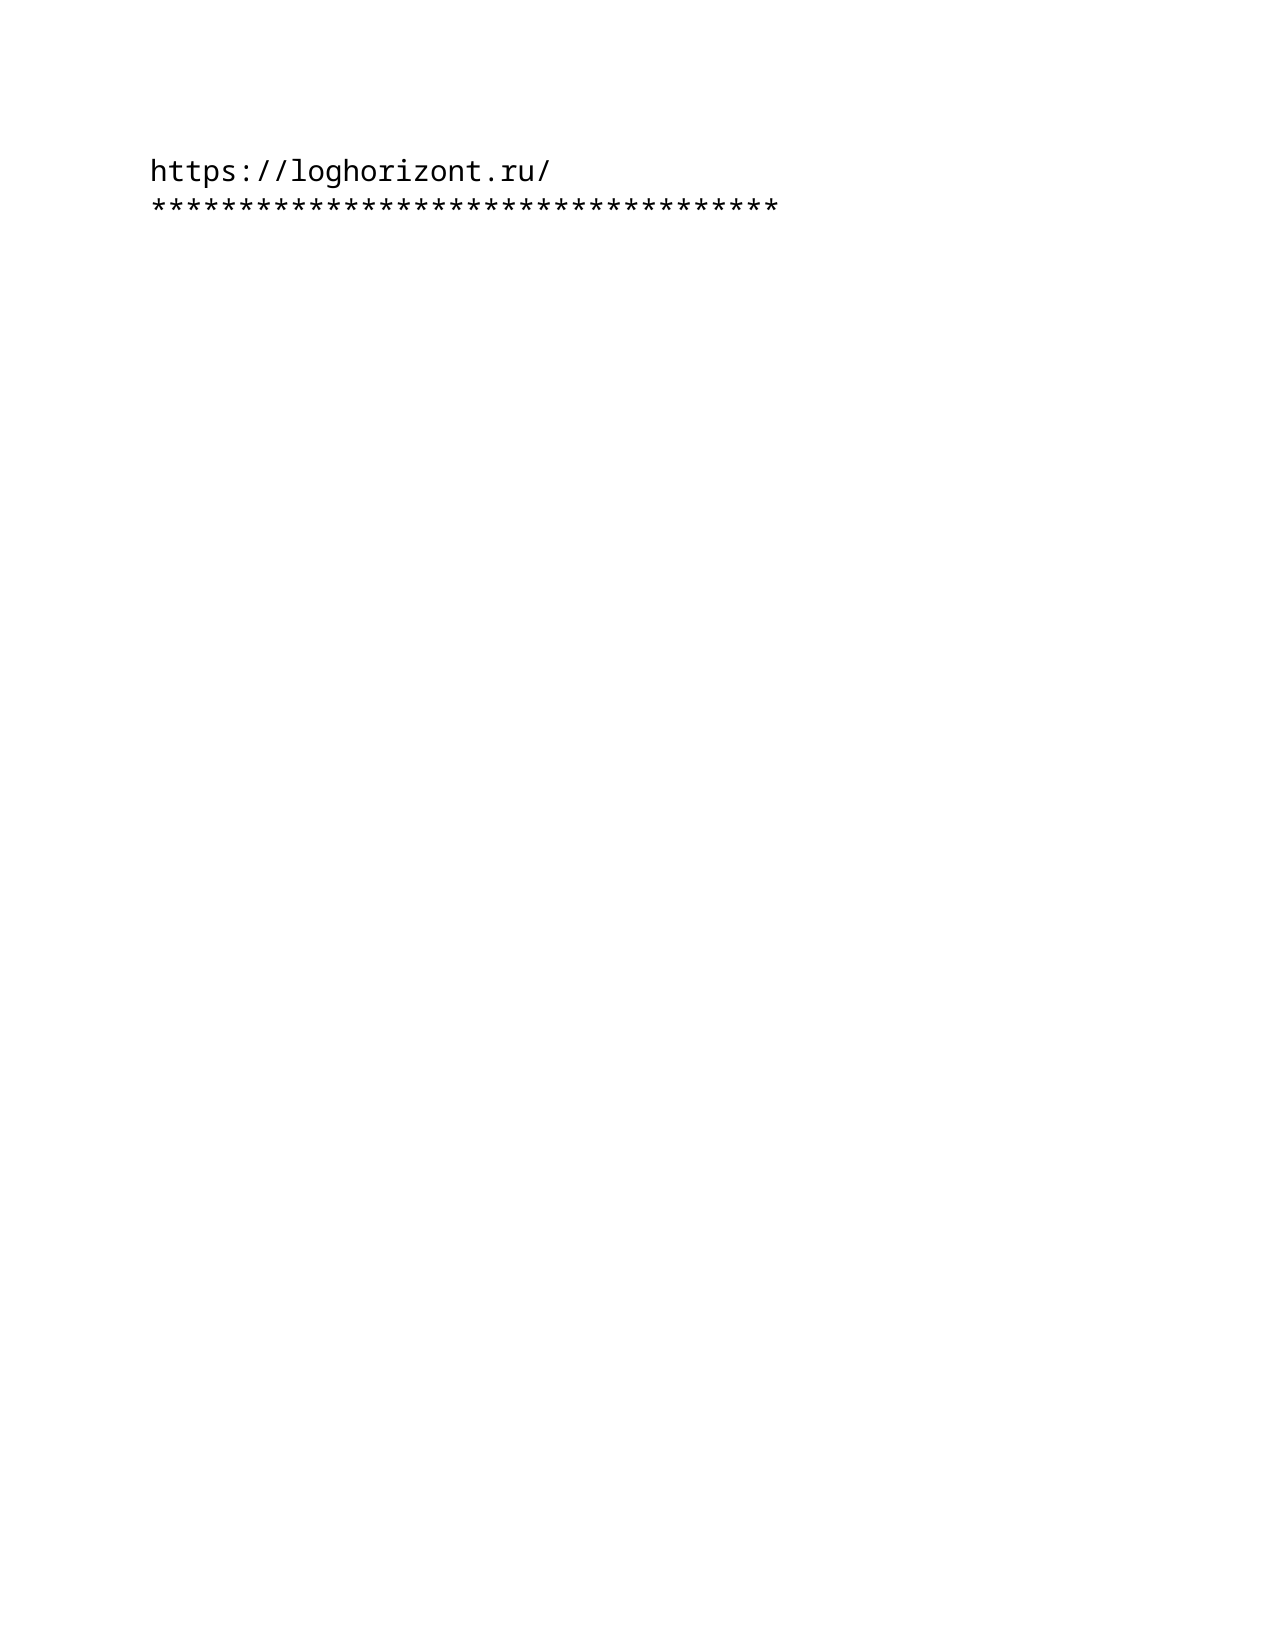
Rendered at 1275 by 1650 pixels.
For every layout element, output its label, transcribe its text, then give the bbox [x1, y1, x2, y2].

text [150, 150, 1125, 190]
text ************************************ [150, 190, 1125, 229]
